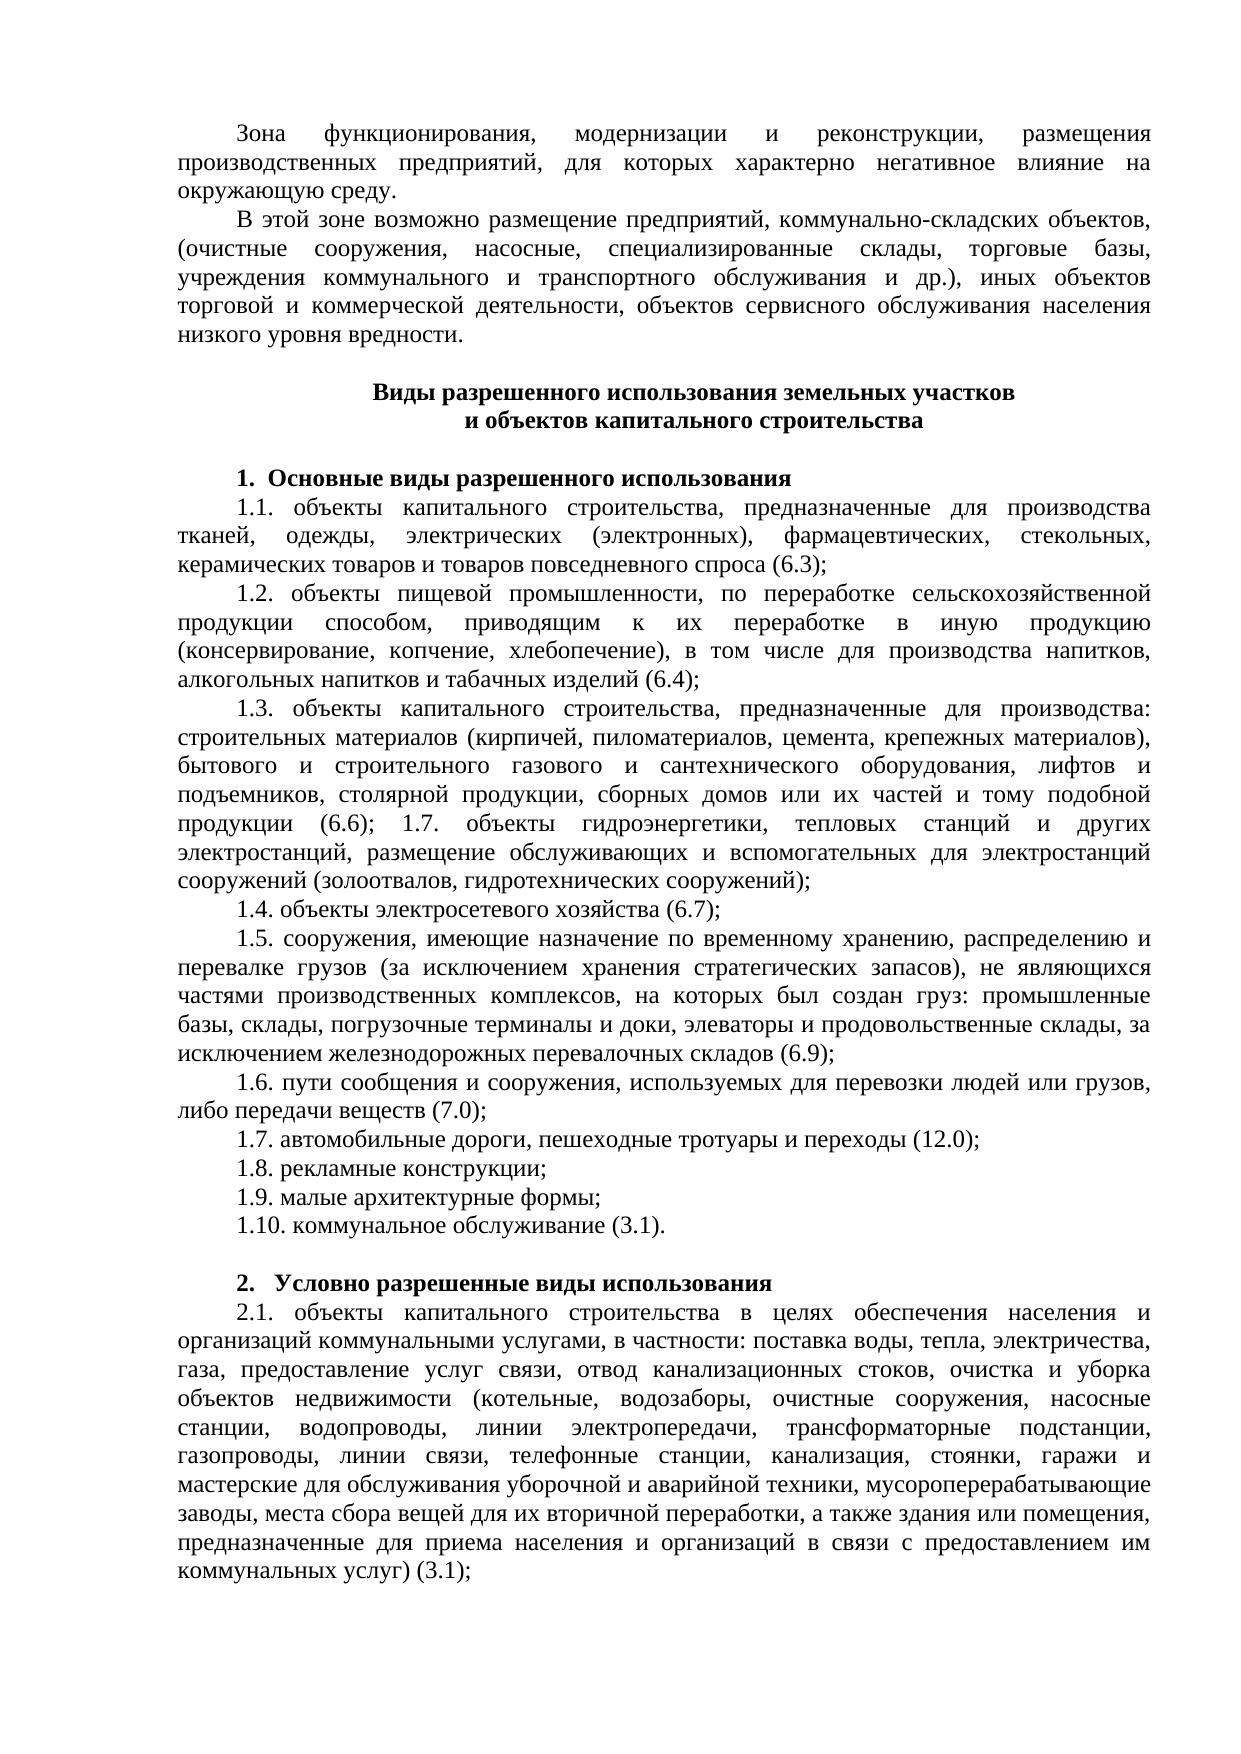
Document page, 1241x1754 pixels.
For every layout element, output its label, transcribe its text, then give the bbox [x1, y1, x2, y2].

text 1.1. объекты капитального строительства, предназначенные для производства тканей, одежды, электрических (электронных), фармацевтических, стекольных, керамических товаров и товаров повседневного спроса (6.3); [177, 492, 1152, 578]
text Зона функционирования, модернизации и реконструкции, размещения производственных предприятий, для которых характерно негативное влияние на окружающую среду. [177, 118, 1152, 204]
text 1.10. коммунальное обслуживание (3.1). [177, 1211, 1152, 1239]
text 1.9. малые архитектурные формы; [177, 1182, 1152, 1211]
text 1.6. пути сообщения и сооружения, используемых для перевозки людей или грузов, либо передачи веществ (7.0); [177, 1067, 1152, 1124]
text 1. Основные виды разрешенного использования [177, 463, 1152, 492]
text 1.3. объекты капитального строительства, предназначенные для производства: строительных материалов (кирпичей, пиломатериалов, цемента, крепежных материалов), бытового и строительного газового и сантехнического оборудования, лифтов и подъемников, столярной продукции, сборных домов или их частей и тому подобной продукции (6.6); 1.7. объекты гидроэнергетики, тепловых станций и других электростанций, размещение обслуживающих и вспомогательных для электростанций сооружений (золоотвалов, гидротехнических сооружений); [177, 693, 1152, 894]
text 1.4. объекты электросетевого хозяйства (6.7); [177, 894, 1152, 923]
text 1.7. автомобильные дороги, пешеходные тротуары и переходы (12.0); [177, 1124, 1152, 1153]
text В этой зоне возможно размещение предприятий, коммунально-складских объектов, (очистные сооружения, насосные, специализированные склады, торговые базы, учреждения коммунального и транспортного обслуживания и др.), иных объектов торговой и коммерческой деятельности, объектов сервисного обслуживания населения низкого уровня вредности. [177, 204, 1152, 348]
text и объектов капитального строительства [177, 406, 1152, 434]
text 2.1. объекты капитального строительства в целях обеспечения населения и организаций коммунальными услугами, в частности: поставка воды, тепла, электричества, газа, предоставление услуг связи, отвод канализационных стоков, очистка и уборка объектов недвижимости (котельные, водозаборы, очистные сооружения, насосные станции, водопроводы, линии электропередачи, трансформаторные подстанции, газопроводы, линии связи, телефонные станции, канализация, стоянки, гаражи и мастерские для обслуживания уборочной и аварийной техники, мусороперерабатывающие заводы, места сбора вещей для их вторичной переработки, а также здания или помещения, предназначенные для приема населения и организаций в связи с предоставлением им коммунальных услуг) (3.1); [177, 1297, 1152, 1584]
text 2. Условно разрешенные виды использования [177, 1268, 1152, 1297]
text 1.5. сооружения, имеющие назначение по временному хранению, распределению и перевалке грузов (за исключением хранения стратегических запасов), не являющихся частями производственных комплексов, на которых был создан груз: промышленные базы, склады, погрузочные терминалы и доки, элеваторы и продовольственные склады, за исключением железнодорожных перевалочных складов (6.9); [177, 923, 1152, 1067]
text 1.2. объекты пищевой промышленности, по переработке сельскохозяйственной продукции способом, приводящим к их переработке в иную продукцию (консервирование, копчение, хлебопечение), в том числе для производства напитков, алкогольных напитков и табачных изделий (6.4); [177, 578, 1152, 693]
text Виды разрешенного использования земельных участков [177, 377, 1152, 406]
text 1.8. рекламные конструкции; [177, 1153, 1152, 1182]
